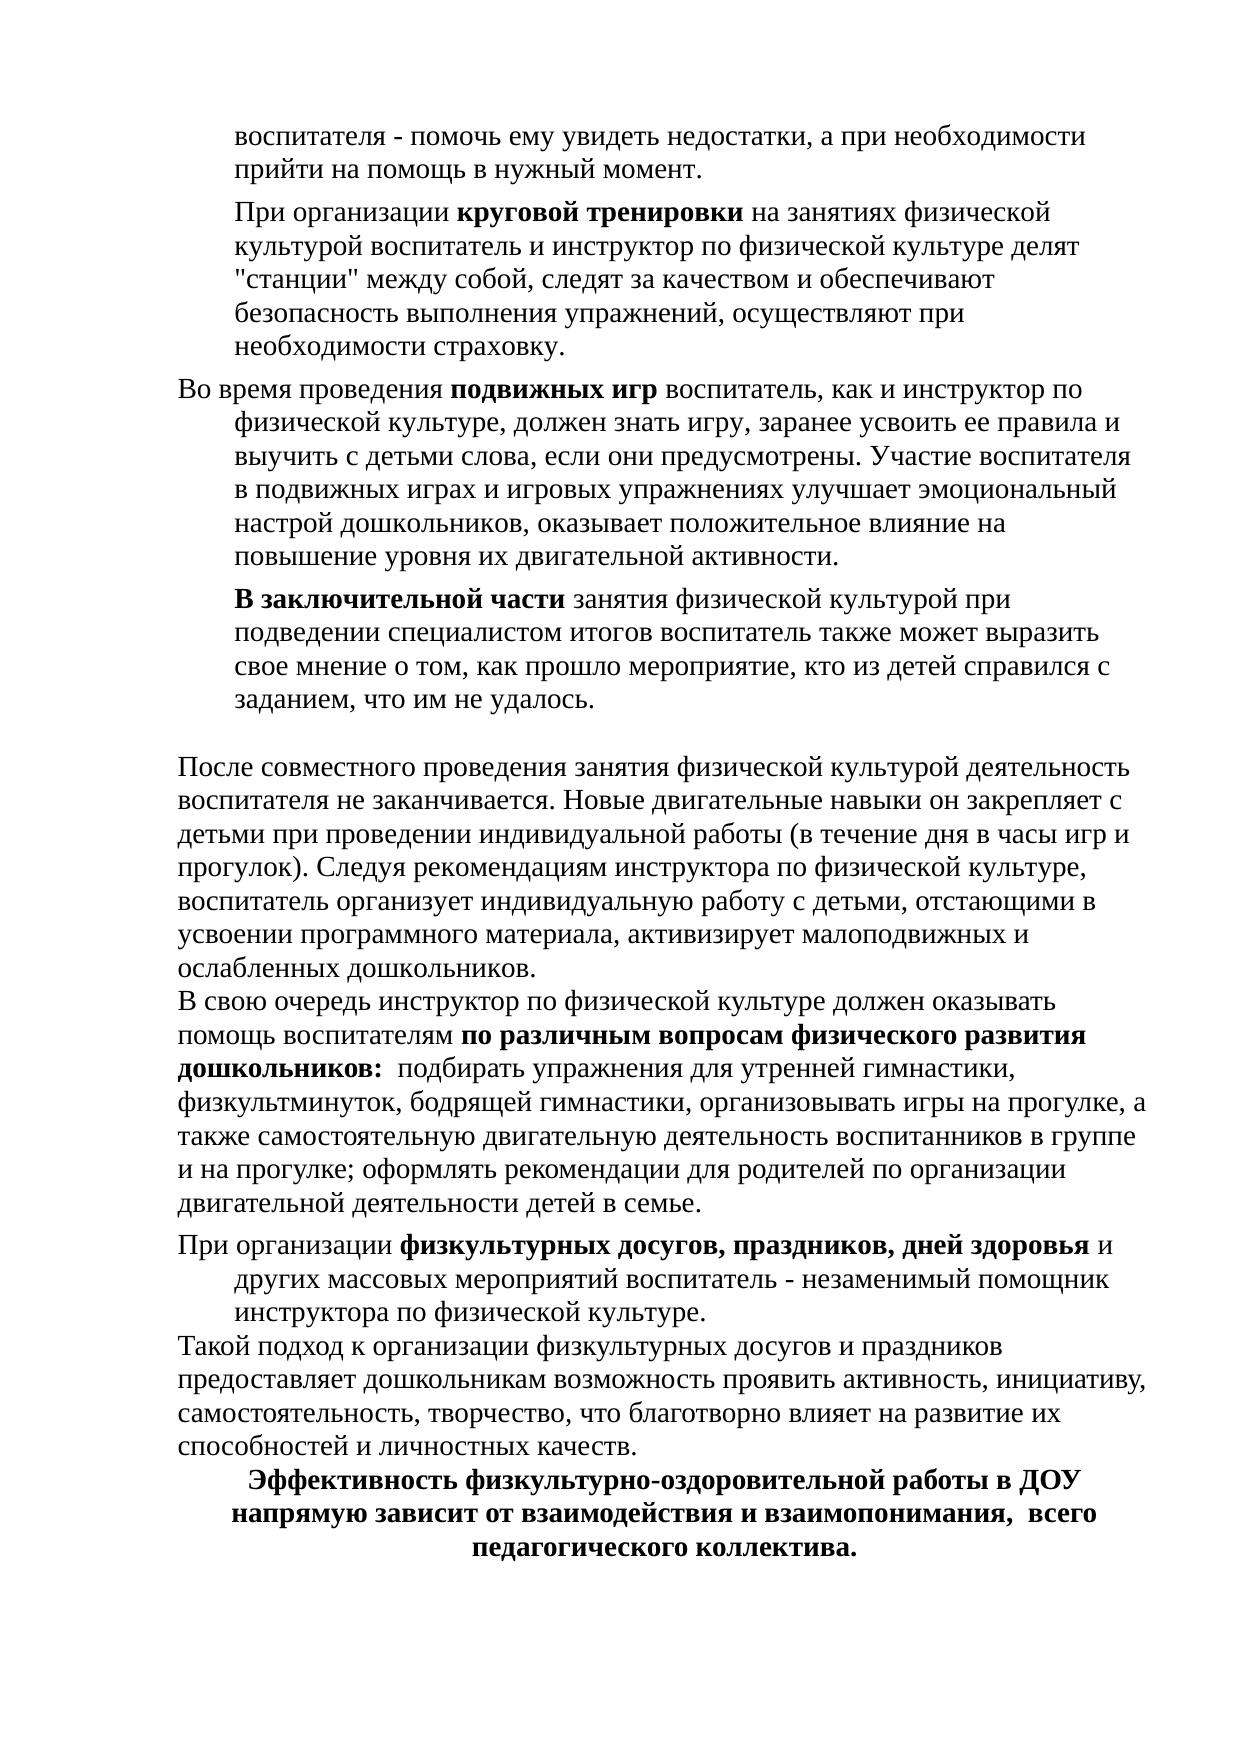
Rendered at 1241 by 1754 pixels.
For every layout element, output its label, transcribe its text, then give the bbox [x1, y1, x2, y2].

text В заключительной части занятия физической культурой при подведении специалистом итогов воспитатель также может выразить свое мнение о том, как прошло мероприятие, кто из детей справился с заданием, что им не удалось. [177, 581, 1152, 749]
text После совместного проведения занятия физической культурой деятельность воспитателя не заканчивается. Новые двигательные навыки он закрепляет с детьми при проведении индивидуальной работы (в течение дня в часы игр и прогулок). Следуя рекомендациям инструктора по физической культуре, воспитатель организует индивидуальную работу с детьми, отстающими в усвоении программного материала, активизирует малоподвижных и ослабленных дошкольников. В свою очередь инструктор по физической культуре должен оказывать помощь воспитателям по различным вопросам физического развития дошкольников: подбирать упражнения для утренней гимнастики, физкультминуток, бодрящей гимнастики, организовывать игры на прогулке, а также самостоятельную двигательную деятельность воспитанников в группе и на прогулке; оформлять рекомендации для родителей по организации двигательной деятельности детей в семье. [177, 749, 1152, 1218]
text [177, 118, 1152, 185]
text Во время проведения подвижных игр воспитатель, как и инструктор по физической культуре, должен знать игру, заранее усвоить ее правила и выучить с детьми слова, если они предусмотрены. Участие воспитателя в подвижных играх и игровых упражнениях улучшает эмоциональный настрой дошкольников, оказывает положительное влияние на повышение уровня их двигательной активности. [177, 371, 1152, 572]
text При организации круговой тренировки на занятиях физической культурой воспитатель и инструктор по физической культуре делят "станции" между собой, следят за качеством и обеспечивают безопасность выполнения упражнений, осуществляют при необходимости страховку. [177, 194, 1152, 362]
text При организации физкультурных досугов, праздников, дней здоровья и других массовых мероприятий воспитатель - незаменимый помощник инструктора по физической культуре. [177, 1227, 1152, 1328]
text Эффективность физкультурно-оздоровительной работы в ДОУ напрямую зависит от взаимодействия и взаимопонимания, всего педагогического коллектива. [177, 1462, 1152, 1563]
text Такой подход к организации физкультурных досугов и праздников предоставляет дошкольникам возможность проявить активность, инициативу, самостоятельность, творчество, что благотворно влияет на развитие их способностей и личностных качеств. [177, 1328, 1152, 1462]
